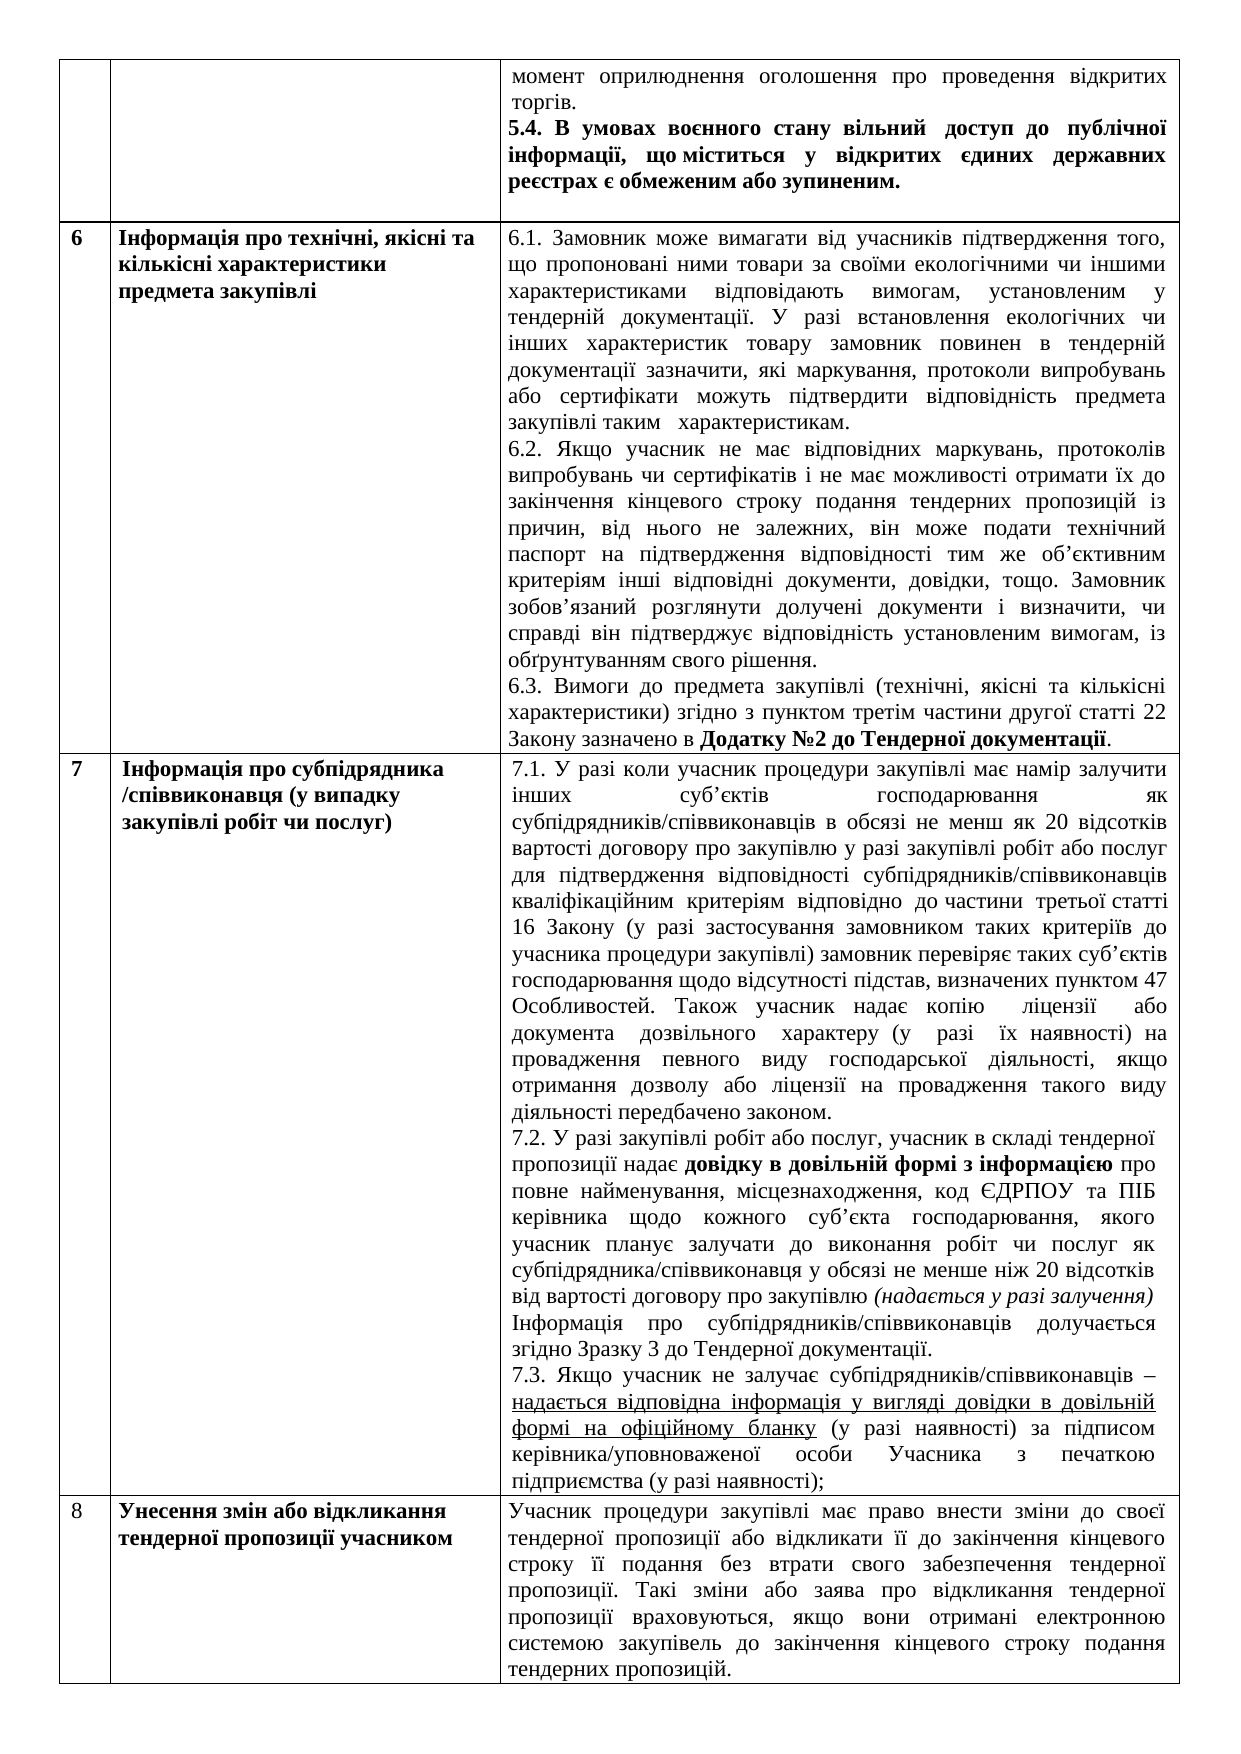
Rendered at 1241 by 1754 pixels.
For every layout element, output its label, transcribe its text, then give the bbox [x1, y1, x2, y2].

table_cell 7.1. У разі коли учасник процедури закупівлі має намір залучити інших суб’єктів господарювання як субпідрядників/співвиконавців в обсязі не менш як 20 відсотків вартості договору про закупівлю у разі закупівлі робіт або послуг для підтвердження відповідності субпідрядників/співвиконавців кваліфікаційним критеріям відповідно до частини третьої статті 16 Закону (у разі застосування замовником таких критеріїв до учасника процедури закупівлі) замовник перевіряє таких суб’єктів господарювання щодо відсутності підстав, визначених пунктом 47 Особливостей. Також учасник надає копію ліцензії або документа дозвільного характеру (у разі їх наявності) на провадження певного виду господарської діяльності, якщо отримання дозволу або ліцензії на провадження такого виду діяльності передбачено законом. 7.2. У разі закупівлі робіт або послуг, учасник в складі тендерної пропозиції надає довідку в довільній формі з інформацією про повне найменування, місцезнаходження, код ЄДРПОУ та ПІБ керівника щодо кожного суб’єкта господарювання, якого учасник планує залучати до виконання робіт чи послуг як субпідрядника/співвиконавця у обсязі не менше ніж 20 відсотків від вартості договору про закупівлю (надається у разі залучення) Інформація про субпідрядників/співвиконавців долучається згідно Зразку 3 до Тендерної документації. 7.3. Якщо учасник не залучає субпідрядників/співвиконавців – надається відповідна інформація у вигляді довідки в довільній формі на офіційному бланку (у разі наявності) за підписом керівника/уповноваженої особи Учасника з печаткою підприємства (у разі наявності); [501, 754, 1179, 1495]
table_cell 6.1. Замовник може вимагати від учасників підтвердження того, що пропоновані ними товари за своїми екологічними чи іншими характеристиками відповідають вимогам, установленим у тендерній документації. У разі встановлення екологічних чи інших характеристик товару замовник повинен в тендерній документації зазначити, які маркування, протоколи випробувань або сертифікати можуть підтвердити відповідність предмета закупівлі таким характеристикам. 6.2. Якщо учасник не має відповідних маркувань, протоколів випробувань чи сертифікатів і не має можливості отримати їх до закінчення кінцевого строку подання тендерних пропозицій із причин, від нього не залежних, він може подати технічний паспорт на підтвердження відповідності тим же об’єктивним критеріям інші відповідні документи, довідки, тощо. Замовник зобов’язаний розглянути долучені документи і визначити, чи справді він підтверджує відповідність установленим вимогам, із обґрунтуванням свого рішення. 6.3. Вимоги до предмета закупівлі (технічні, якісні та кількісні характеристики) згідно з пунктом третім частини другої статті 22 Закону зазначено в Додатку №2 до Тендерної документації. [501, 223, 1179, 753]
table_cell 6 [60, 223, 110, 753]
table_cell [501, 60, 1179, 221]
table_cell Інформація про технічні, якісні та кількісні характеристики предмета закупівлі [111, 223, 500, 753]
table_cell 7 [60, 754, 110, 1495]
table_cell Унесення змін або відкликання тендерної пропозиції учасником [111, 1496, 500, 1683]
table_cell 5 [60, 60, 110, 221]
table_cell Учасник процедури закупівлі має право внести зміни до своєї тендерної пропозиції або відкликати її до закінчення кінцевого строку її подання без втрати свого забезпечення тендерної пропозиції. Такі зміни або заява про відкликання тендерної пропозиції враховуються, якщо вони отримані електронною системою закупівель до закінчення кінцевого строку подання тендерних пропозицій. [501, 1496, 1179, 1683]
table_cell 8 [60, 1496, 110, 1683]
table_cell Інформація про субпідрядника /співвиконавця (у випадку закупівлі робіт чи послуг) [111, 754, 500, 1495]
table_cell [111, 60, 500, 221]
